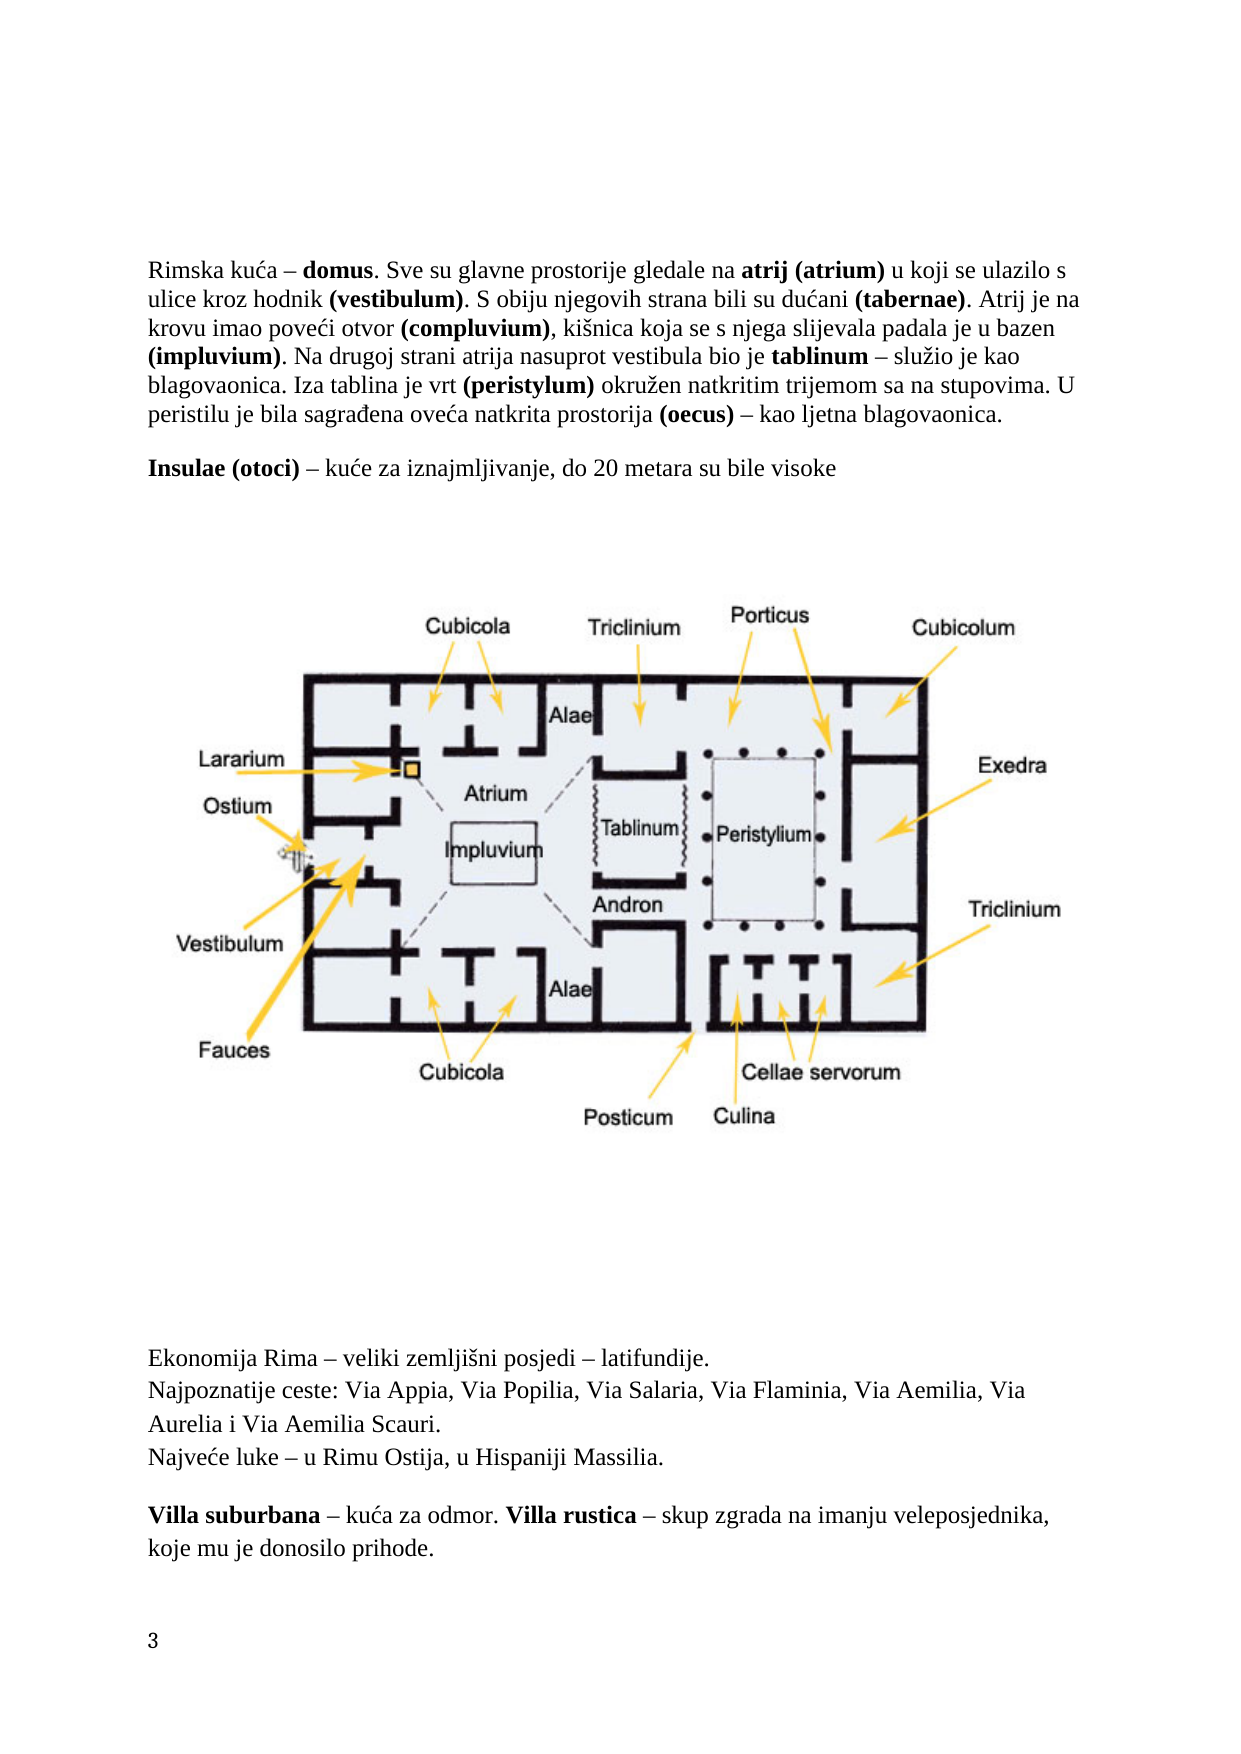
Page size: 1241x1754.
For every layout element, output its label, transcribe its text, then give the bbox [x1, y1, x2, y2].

text Rimska kuća – domus. Sve su glavne prostorije gledale na atrij (atrium) u koji se ulazilo s ulice kroz hodnik (vestibulum). S obiju njegovih strana bili su dućani (tabernae). Atrij je na krovu imao poveći otvor (compluvium), kišnica koja se s njega slijevala padala je u bazen (impluvium). Na drugoj strani atrija nasuprot vestibula bio je tablinum – služio je kao blagovaonica. Iza tablina je vrt (peristylum) okružen natkritim trijemom sa na stupovima. U peristilu je bila sagrađena oveća natkrita prostorija (oecus) – kao ljetna blagovaonica. [148, 255, 1093, 428]
text Villa suburbana – kuća za odmor. Villa rustica – skup zgrada na imanju veleposjednika, koje mu je donosilo prihode. [148, 1500, 1093, 1561]
text Insulae (otoci) – kuće za iznajmljivanje, do 20 metara su bile visoke [148, 453, 1093, 481]
text Ekonomija Rima – veliki zemljišni posjedi – latifundije. Najpoznatije ceste: Via Appia, Via Popilia, Via Salaria, Via Flaminia, Via Aemilia, Via Aurelia i Via Aemilia Scauri. Najveće luke – u Rimu Ostija, u Hispaniji Massilia. [148, 1343, 1093, 1470]
picture [147, 532, 1085, 1205]
